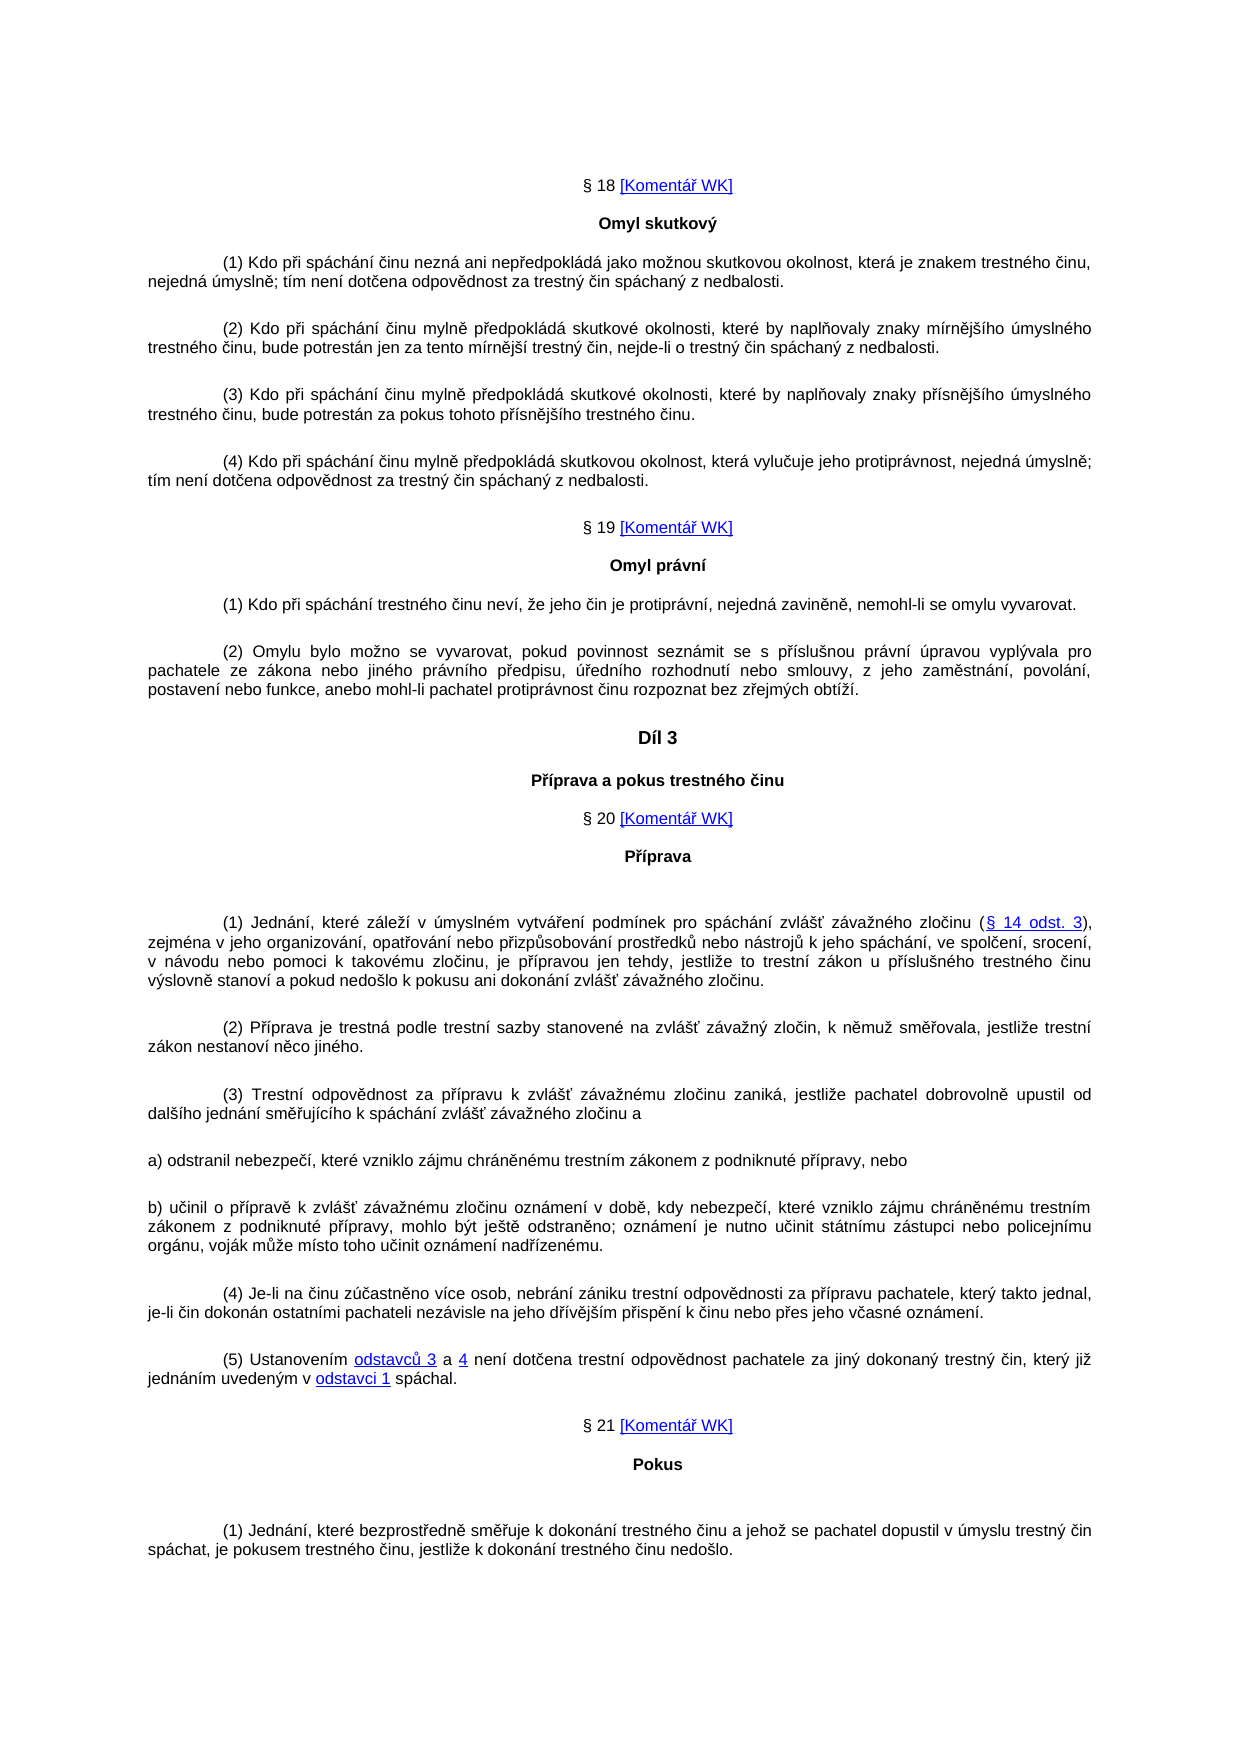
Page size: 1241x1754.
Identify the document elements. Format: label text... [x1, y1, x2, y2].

text § 18 [Komentář WK] [148, 176, 1092, 195]
text (2) Omylu bylo možno se vyvarovat, pokud povinnost seznámit se s příslušnou právní úpravou vyplývala pro pachatele ze zákona nebo jiného právního předpisu, úředního rozhodnutí nebo smlouvy, z jeho zaměstnání, povolání, postavení nebo funkce, anebo mohl-li pachatel protiprávnost činu rozpoznat bez zřejmých obtíží. [148, 642, 1092, 699]
text (1) Jednání, které záleží v úmyslném vytváření podmínek pro spáchání zvlášť závažného zločinu (§ 14 odst. 3), zejména v jeho organizování, opatřování nebo přizpůsobování prostředků nebo nástrojů k jeho spáchání, ve spolčení, srocení, v návodu nebo pomoci k takovému zločinu, je přípravou jen tehdy, jestliže to trestní zákon u příslušného trestného činu výslovně stanoví a pokud nedošlo k pokusu ani dokonání zvlášť závažného zločinu. [148, 913, 1092, 990]
text (3) Trestní odpovědnost za přípravu k zvlášť závažnému zločinu zaniká, jestliže pachatel dobrovolně upustil od dalšího jednání směřujícího k spáchání zvlášť závažného zločinu a [148, 1084, 1092, 1123]
text b) učinil o přípravě k zvlášť závažnému zločinu oznámení v době, kdy nebezpečí, které vzniklo zájmu chráněnému trestním zákonem z podniknuté přípravy, mohlo být ještě odstraněno; oznámení je nutno učinit státnímu zástupci nebo policejnímu orgánu, voják může místo toho učinit oznámení nadřízenému. [148, 1198, 1092, 1255]
text Omyl skutkový [148, 214, 1092, 233]
text (1) Jednání, které bezprostředně směřuje k dokonání trestného činu a jehož se pachatel dopustil v úmyslu trestný čin spáchat, je pokusem trestného činu, jestliže k dokonání trestného činu nedošlo. [148, 1521, 1092, 1559]
text Příprava [148, 847, 1092, 866]
text § 19 [Komentář WK] [148, 518, 1092, 537]
text Díl 3 [148, 727, 1092, 749]
text Omyl právní [148, 556, 1092, 575]
text (3) Kdo při spáchání činu mylně předpokládá skutkové okolnosti, které by naplňovaly znaky přísnějšího úmyslného trestného činu, bude potrestán za pokus tohoto přísnějšího trestného činu. [148, 385, 1092, 423]
text (2) Příprava je trestná podle trestní sazby stanovené na zvlášť závažný zločin, k němuž směřovala, jestliže trestní zákon nestanoví něco jiného. [148, 1018, 1092, 1056]
text (2) Kdo při spáchání činu mylně předpokládá skutkové okolnosti, které by naplňovaly znaky mírnějšího úmyslného trestného činu, bude potrestán jen za tento mírnější trestný čin, nejde-li o trestný čin spáchaný z nedbalosti. [148, 319, 1092, 357]
text Příprava a pokus trestného činu [148, 770, 1092, 789]
text § 21 [Komentář WK] [148, 1416, 1092, 1435]
text (4) Je-li na činu zúčastněno více osob, nebrání zániku trestní odpovědnosti za přípravu pachatele, který takto jednal, je-li čin dokonán ostatními pachateli nezávisle na jeho dřívějším přispění k činu nebo přes jeho včasné oznámení. [148, 1283, 1092, 1322]
text (1) Kdo při spáchání trestného činu neví, že jeho čin je protiprávní, nejedná zaviněně, nemohl-li se omylu vyvarovat. [148, 594, 1092, 614]
text (1) Kdo při spáchání činu nezná ani nepředpokládá jako možnou skutkovou okolnost, která je znakem trestného činu, nejedná úmyslně; tím není dotčena odpovědnost za trestný čin spáchaný z nedbalosti. [148, 252, 1092, 291]
text Pokus [148, 1454, 1092, 1474]
text § 20 [Komentář WK] [148, 809, 1092, 828]
text (4) Kdo při spáchání činu mylně předpokládá skutkovou okolnost, která vylučuje jeho protiprávnost, nejedná úmyslně; tím není dotčena odpovědnost za trestný čin spáchaný z nedbalosti. [148, 451, 1092, 490]
text a) odstranil nebezpečí, které vzniklo zájmu chráněnému trestním zákonem z podniknuté přípravy, nebo [148, 1151, 1092, 1170]
